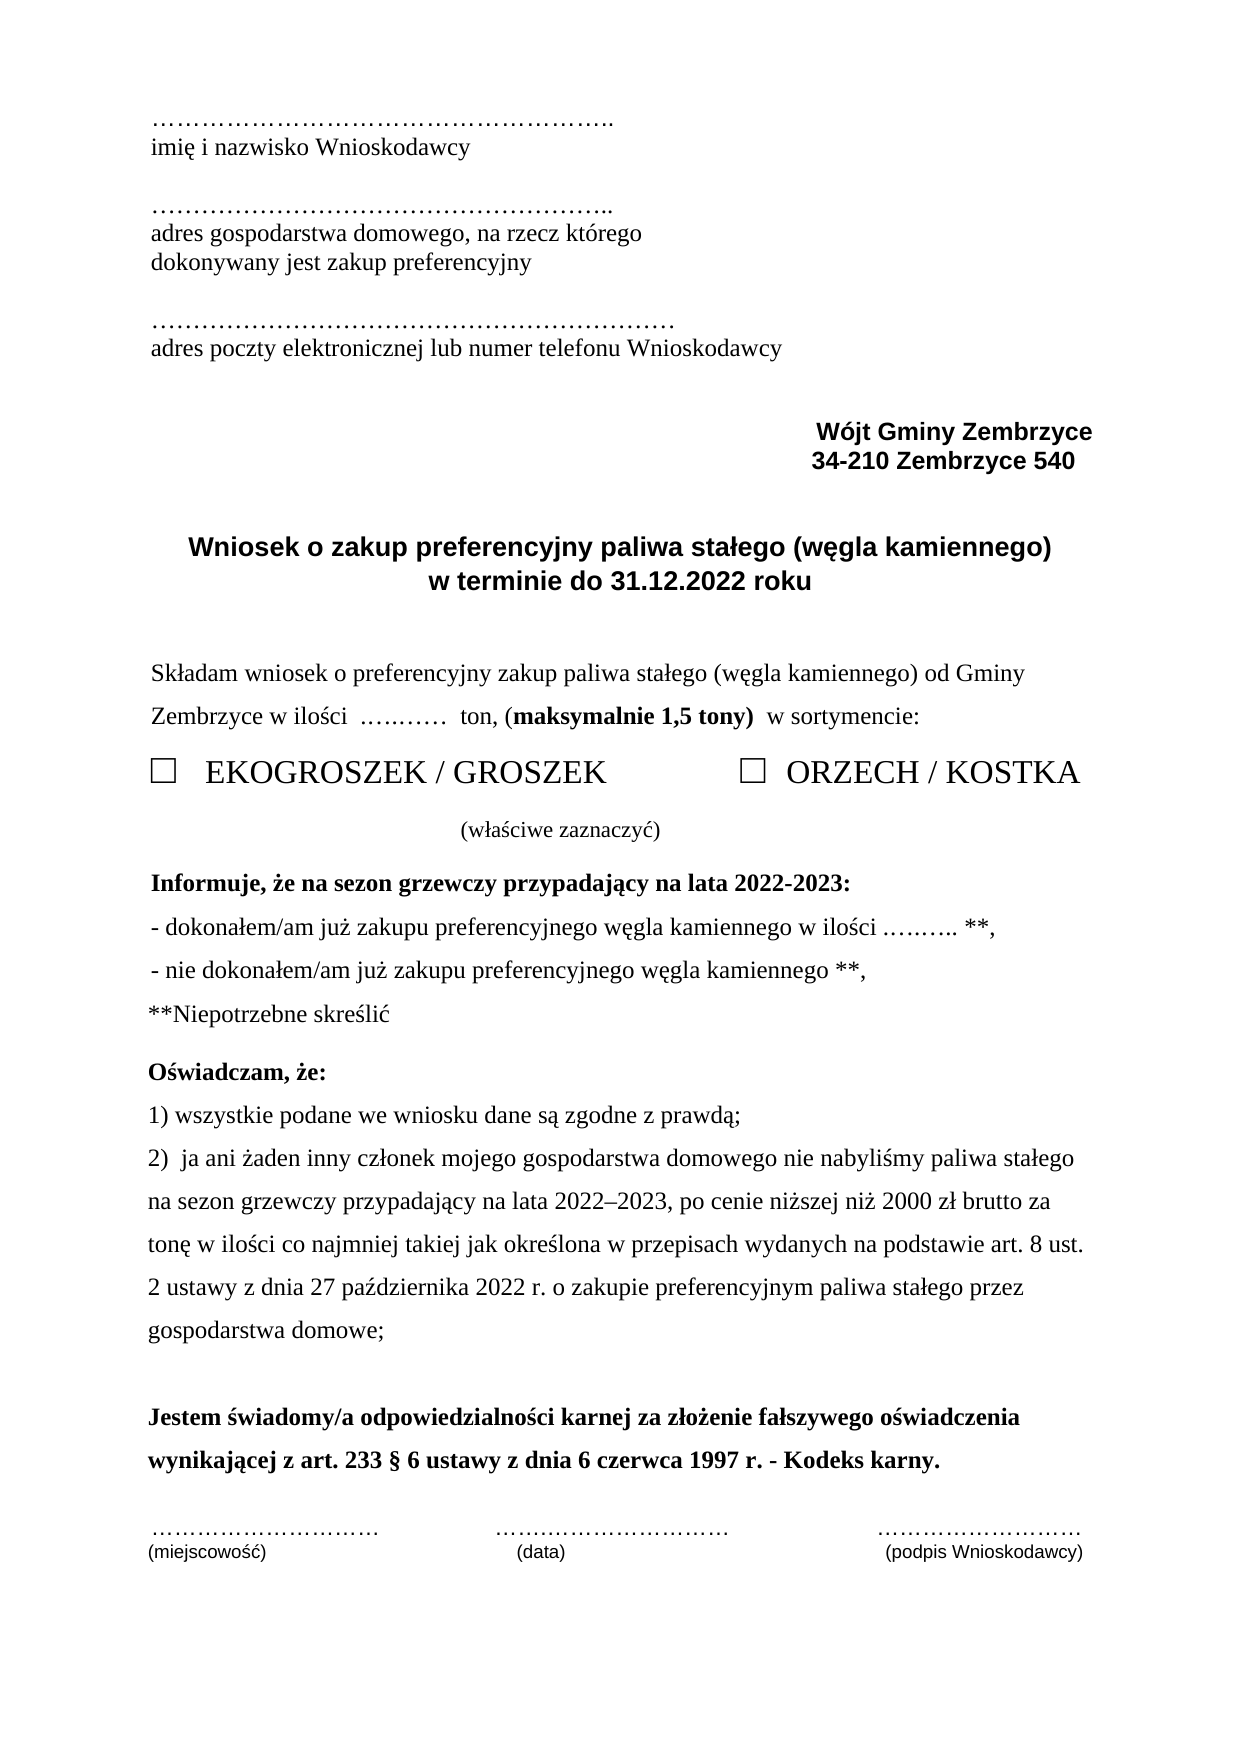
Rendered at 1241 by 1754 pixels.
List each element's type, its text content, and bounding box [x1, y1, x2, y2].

text Informuje, że na sezon grzewczy przypadający na lata 2022-2023: [151, 868, 1093, 897]
text 2) ja ani żaden inny członek mojego gospodarstwa domowego nie nabyliśmy paliwa stałego na sezon grzewczy przypadający na lata 2022–2023, po cenie niższej niż 2000 zł brutto za tonę w ilości co najmniej takiej jak określona w przepisach wydanych na podstawie art. 8 ust. 2 ustawy z dnia 27 października 2022 r. o zakupie preferencyjnym paliwa stałego przez gospodarstwa domowe; [148, 1143, 1093, 1344]
text Jestem świadomy/a odpowiedzialności karnej za złożenie fałszywego oświadczenia wynikającej z art. 233 § 6 ustawy z dnia 6 czerwca 1997 r. - Kodeks karny. [148, 1402, 1093, 1473]
text - dokonałem/am już zakupu preferencyjnego węgla kamiennego w ilości .….….. **, [151, 912, 1093, 941]
text imię i nazwisko Wnioskodawcy [151, 132, 1093, 161]
text Składam wniosek o preferencyjny zakup paliwa stałego (węgla kamiennego) od Gminy Zembrzyce w ilości .….…… ton, (maksymalnie 1,5 tony) w sortymencie: [151, 658, 1093, 730]
text ……………………………………………………… [151, 305, 1093, 333]
text ……………………………………………….. [151, 190, 1093, 218]
text Wniosek o zakup preferencyjny paliwa stałego (węgla kamiennego) w terminie do 31.12.2022 roku [148, 531, 1093, 596]
text **Niepotrzebne skreślić [148, 999, 1093, 1028]
text - nie dokonałem/am już zakupu preferencyjnego węgla kamiennego **, [151, 956, 1093, 984]
text ………………………… …….…………………… ……………………… [151, 1514, 1093, 1541]
text (właściwe zaznaczyć) [151, 816, 1093, 843]
text 1) wszystkie podane we wniosku dane są zgodne z prawdą; [148, 1100, 1093, 1128]
text ……………………………………………….. [151, 103, 1093, 132]
text dokonywany jest zakup preferencyjny [151, 247, 1093, 276]
text adres gospodarstwa domowego, na rzecz którego [151, 218, 1093, 247]
text Wójt Gminy Zembrzyce [151, 417, 1093, 446]
text Oświadczam, że: [148, 1057, 1093, 1085]
text □ EKOGROSZEK / GROSZEK □ ORZECH / KOSTKA [151, 744, 1093, 792]
text adres poczty elektronicznej lub numer telefonu Wnioskodawcy [151, 333, 1093, 362]
text (miejscowość) (data) (podpis Wnioskodawcy) [148, 1541, 1093, 1562]
text 34-210 Zembrzyce 540 [148, 446, 1093, 475]
